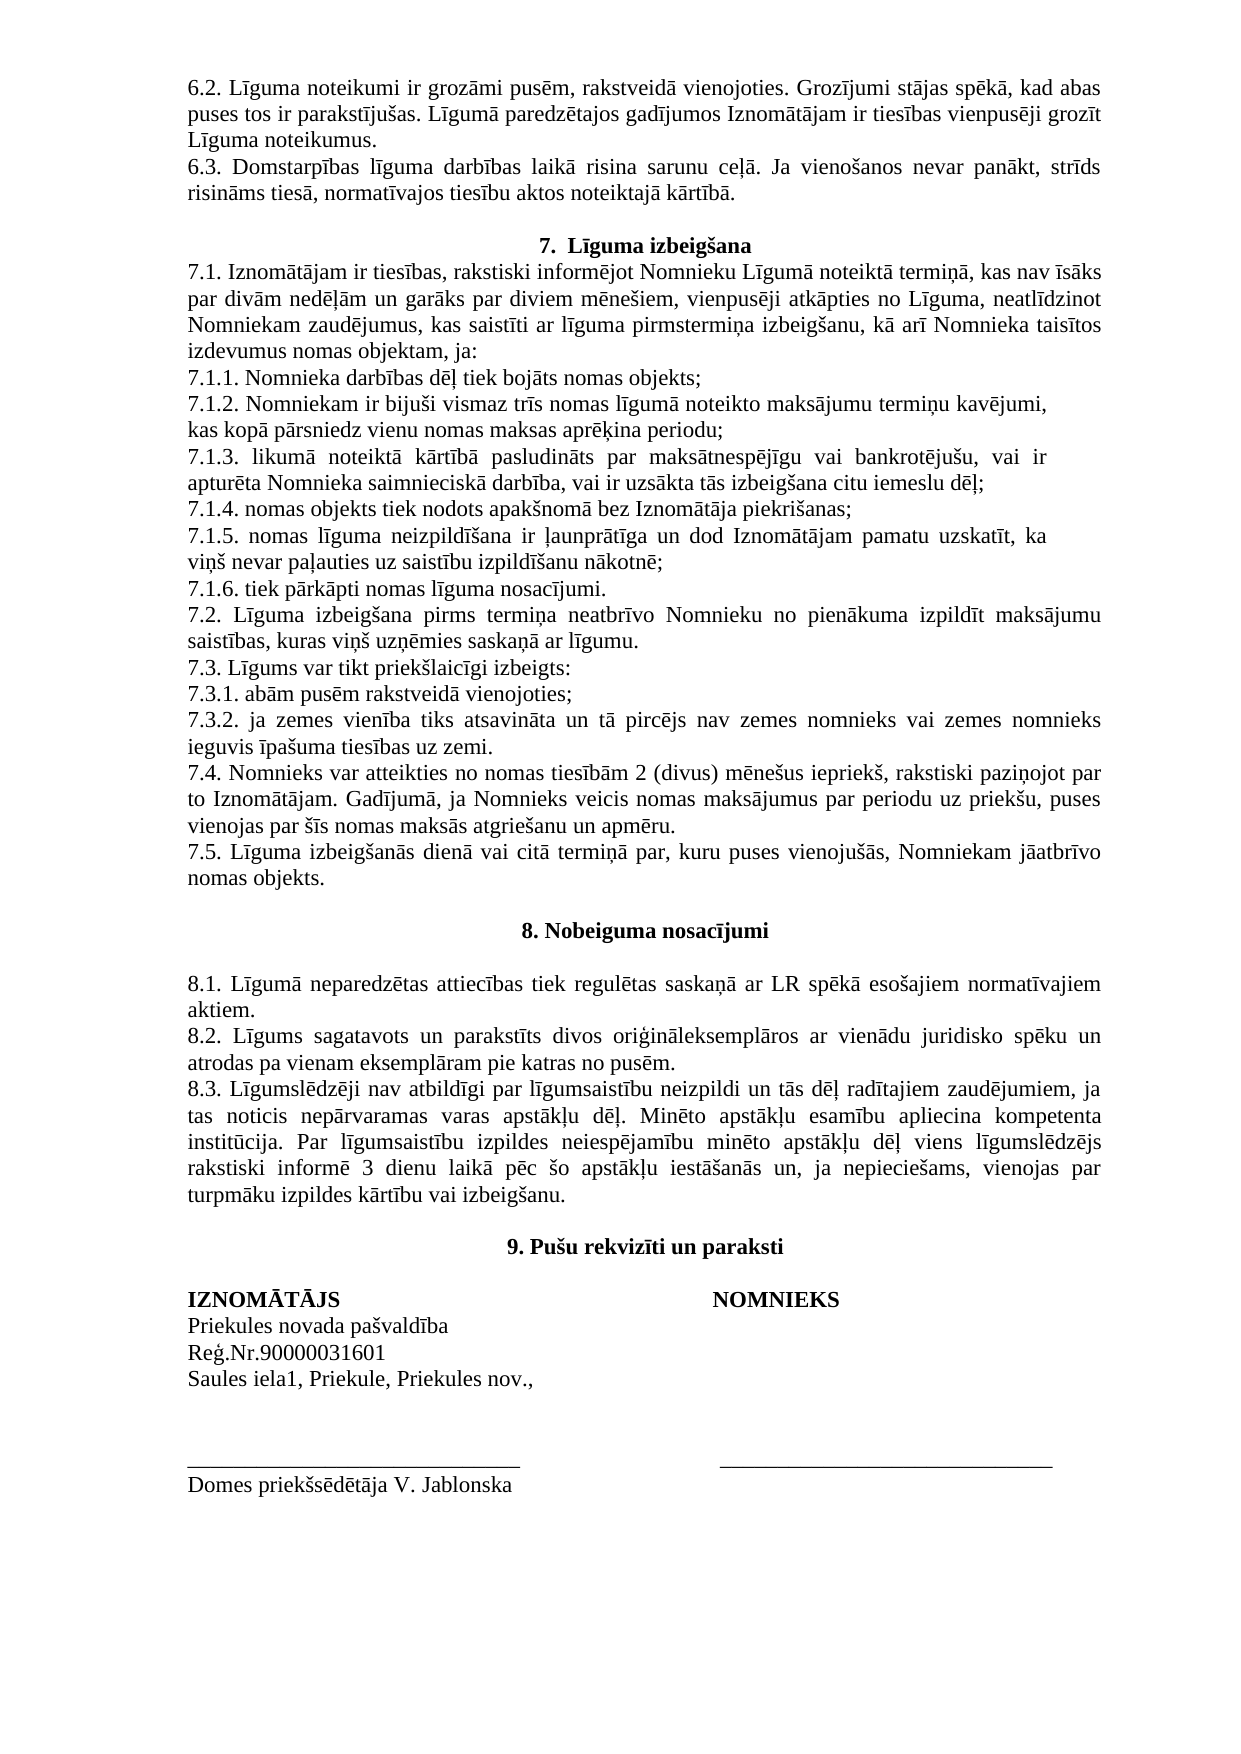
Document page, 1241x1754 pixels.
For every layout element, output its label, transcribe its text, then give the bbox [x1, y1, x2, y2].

text 7.3. Līgums var tikt priekšlaicīgi izbeigts: [187, 654, 1103, 680]
text 7.1.2. Nomniekam ir bijuši vismaz trīs nomas līgumā noteikto maksājumu termiņu kavējumi, kas kopā pārsniedz vienu nomas maksas aprēķina periodu; [187, 390, 1048, 443]
text 6.3. Domstarpības līguma darbības laikā risina sarunu ceļā. Ja vienošanos nevar panākt, strīds risināms tiesā, normatīvajos tiesību aktos noteiktajā kārtībā. [187, 153, 1103, 206]
text 7.1. Iznomātājam ir tiesības, rakstiski informējot Nomnieku Līgumā noteiktā termiņā, kas nav īsāks par divām nedēļām un garāks par diviem mēnešiem, vienpusēji atkāpties no Līguma, neatlīdzinot Nomniekam zaudējumus, kas saistīti ar līguma pirmstermiņa izbeigšanu, kā arī Nomnieka taisītos izdevumus nomas objektam, ja: [187, 258, 1103, 364]
text 7.1.4. nomas objekts tiek nodots apakšnomā bez Iznomātāja piekrišanas; [187, 496, 1048, 522]
text 8.1. Līgumā neparedzētas attiecības tiek regulētas saskaņā ar LR spēkā esošajiem normatīvajiem aktiem. [187, 970, 1103, 1023]
text 7.1.1. Nomnieka darbības dēļ tiek bojāts nomas objekts; [187, 364, 1048, 390]
text Saules iela1, Priekule, Priekules nov., [187, 1365, 1147, 1392]
text 8.2. Līgums sagatavots un parakstīts divos oriģināleksemplāros ar vienādu juridisko spēku un atrodas pa vienam eksemplāram pie katras no pusēm. [187, 1023, 1103, 1075]
text 8.3. Līgumslēdzēji nav atbildīgi par līgumsaistību neizpildi un tās dēļ radītajiem zaudējumiem, ja tas noticis nepārvaramas varas apstākļu dēļ. Minēto apstākļu esamību apliecina kompetenta institūcija. Par līgumsaistību izpildes neiespējamību minēto apstākļu dēļ viens līgumslēdzējs rakstiski informē 3 dienu laikā pēc šo apstākļu iestāšanās un, ja nepieciešams, vienojas par turpmāku izpildes kārtību vai izbeigšanu. [187, 1075, 1103, 1207]
text 7.1.6. tiek pārkāpti nomas līguma nosacījumi. [187, 574, 1048, 601]
text 7.2. Līguma izbeigšana pirms termiņa neatbrīvo Nomnieku no pienākuma izpildīt maksājumu saistības, kuras viņš uzņēmies saskaņā ar līgumu. [187, 601, 1103, 654]
text 9. Pušu rekvizīti un paraksti [187, 1233, 1103, 1260]
text 7.3.2. ja zemes vienība tiks atsavināta un tā pircējs nav zemes nomnieks vai zemes nomnieks ieguvis īpašuma tiesības uz zemi. [187, 706, 1103, 759]
text 7.1.5. nomas līguma neizpildīšana ir ļaunprātīga un dod Iznomātājam pamatu uzskatīt, ka viņš nevar paļauties uz saistību izpildīšanu nākotnē; [187, 522, 1048, 574]
text 7.3.1. abām pusēm rakstveidā vienojoties; [187, 680, 1103, 706]
text 7. Līguma izbeigšana [187, 232, 1103, 258]
text 7.4. Nomnieks var atteikties no nomas tiesībām 2 (divus) mēnešus iepriekš, rakstiski paziņojot par to Iznomātājam. Gadījumā, ja Nomnieks veicis nomas maksājumus par periodu uz priekšu, puses vienojas par šīs nomas maksās atgriešanu un apmēru. [187, 759, 1103, 838]
text 8. Nobeiguma nosacījumi [187, 917, 1103, 943]
text 7.1.3. likumā noteiktā kārtībā pasludināts par maksātnespējīgu vai bankrotējušu, vai ir apturēta Nomnieka saimnieciskā darbība, vai ir uzsākta tās izbeigšana citu iemeslu dēļ; [187, 443, 1048, 496]
text Reģ.Nr.90000031601 [187, 1339, 1147, 1365]
text Domes priekšsēdētāja V. Jablonska [187, 1471, 1053, 1497]
text 7.5. Līguma izbeigšanās dienā vai citā termiņā par, kuru puses vienojušās, Nomniekam jāatbrīvo nomas objekts. [187, 838, 1103, 891]
text _____________________________ _____________________________ [187, 1444, 1103, 1471]
text IZNOMĀTĀJS NOMNIEKS [187, 1286, 1147, 1312]
text Priekules novada pašvaldība [187, 1312, 1147, 1339]
text 6.2. Līguma noteikumi ir grozāmi pusēm, rakstveidā vienojoties. Grozījumi stājas spēkā, kad abas puses tos ir parakstījušas. Līgumā paredzētajos gadījumos Iznomātājam ir tiesības vienpusēji grozīt Līguma noteikumus. [187, 74, 1103, 153]
